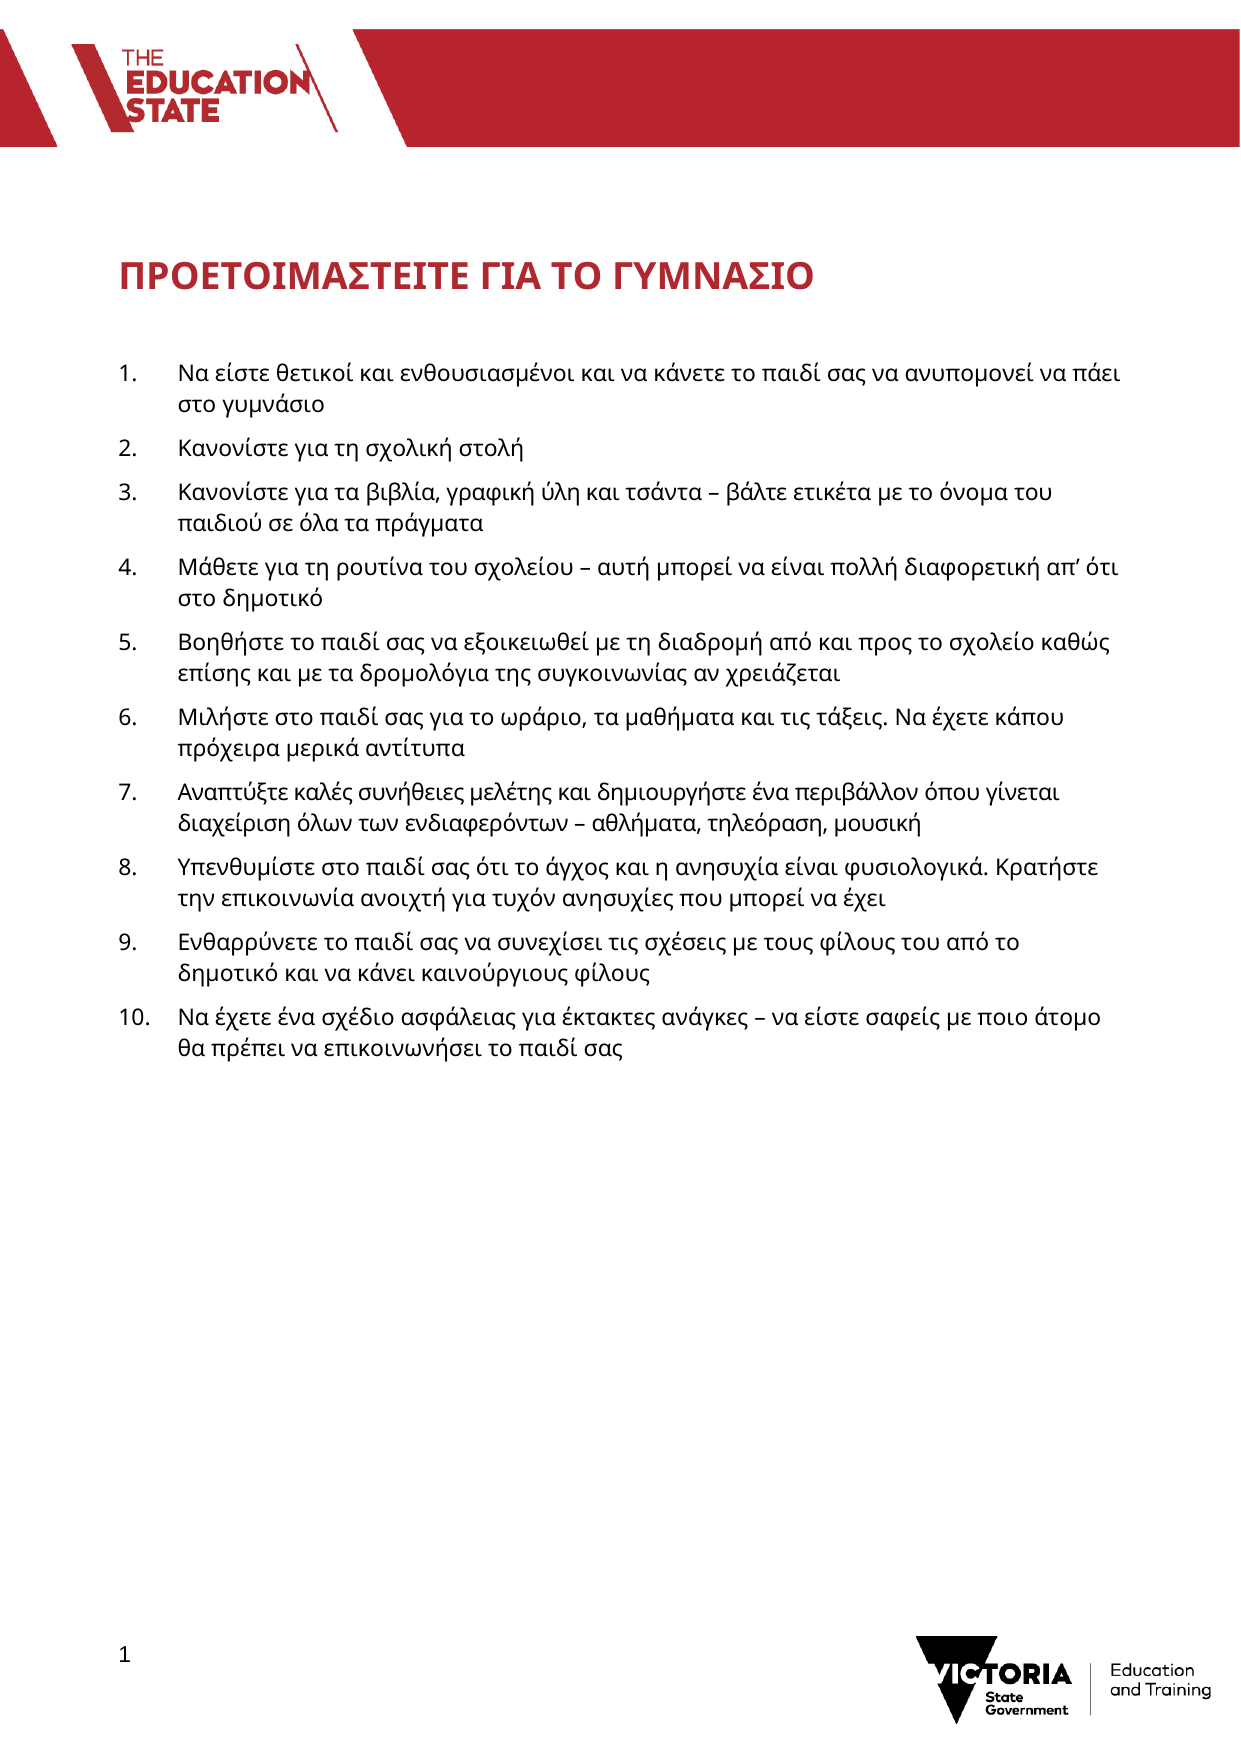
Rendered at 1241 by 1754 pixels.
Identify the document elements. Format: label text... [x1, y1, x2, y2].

list Μιλήστε στο παιδί σας για το ωράριο, τα μαθήματα και τις τάξεις. Να έχετε κάπου πρόχειρα μερικά αντίτυπα [118, 701, 1122, 763]
list Κανονίστε για τη σχολική στολή [118, 432, 1122, 463]
list Βοηθήστε το παιδί σας να εξοικειωθεί με τη διαδρομή από και προς το σχολείο καθώς επίσης και με τα δρομολόγια της συγκοινωνίας αν χρειάζεται [118, 626, 1122, 688]
list Αναπτύξτε καλές συνήθειες μελέτης και δημιουργήστε ένα περιβάλλον όπου γίνεται διαχείριση όλων των ενδιαφερόντων – αθλήματα, τηλεόραση, μουσική [118, 776, 1122, 838]
picture [0, 0, 1240, 1754]
list Μάθετε για τη ρουτίνα του σχολείου – αυτή μπορεί να είναι πολλή διαφορετική απ’ ότι στο δημοτικό [118, 551, 1122, 613]
list Ενθαρρύνετε το παιδί σας να συνεχίσει τις σχέσεις με τους φίλους του από το δημοτικό και να κάνει καινούργιους φίλους [118, 926, 1122, 988]
list Κανονίστε για τα βιβλία, γραφική ύλη και τσάντα – βάλτε ετικέτα με το όνομα του παιδιού σε όλα τα πράγματα [118, 476, 1122, 538]
list Να είστε θετικοί και ενθουσιασμένοι και να κάνετε το παιδί σας να ανυπομονεί να πάει στο γυμνάσιο [118, 357, 1122, 419]
list Να έχετε ένα σχέδιο ασφάλειας για έκτακτες ανάγκες – να είστε σαφείς με ποιο άτομο θα πρέπει να επικοινωνήσει το παιδί σας [118, 1001, 1122, 1063]
list Υπενθυμίστε στο παιδί σας ότι το άγχος και η ανησυχία είναι φυσιολογικά. Κρατήστε την επικοινωνία ανοιχτή για τυχόν ανησυχίες που μπορεί να έχει [118, 851, 1122, 913]
subtitle ΠΡΟΕΤΟΙΜΑΣΤΕΙΤΕ ΓΙΑ ΤΟ ΓΥΜΝΑΣΙΟ [118, 249, 1122, 301]
